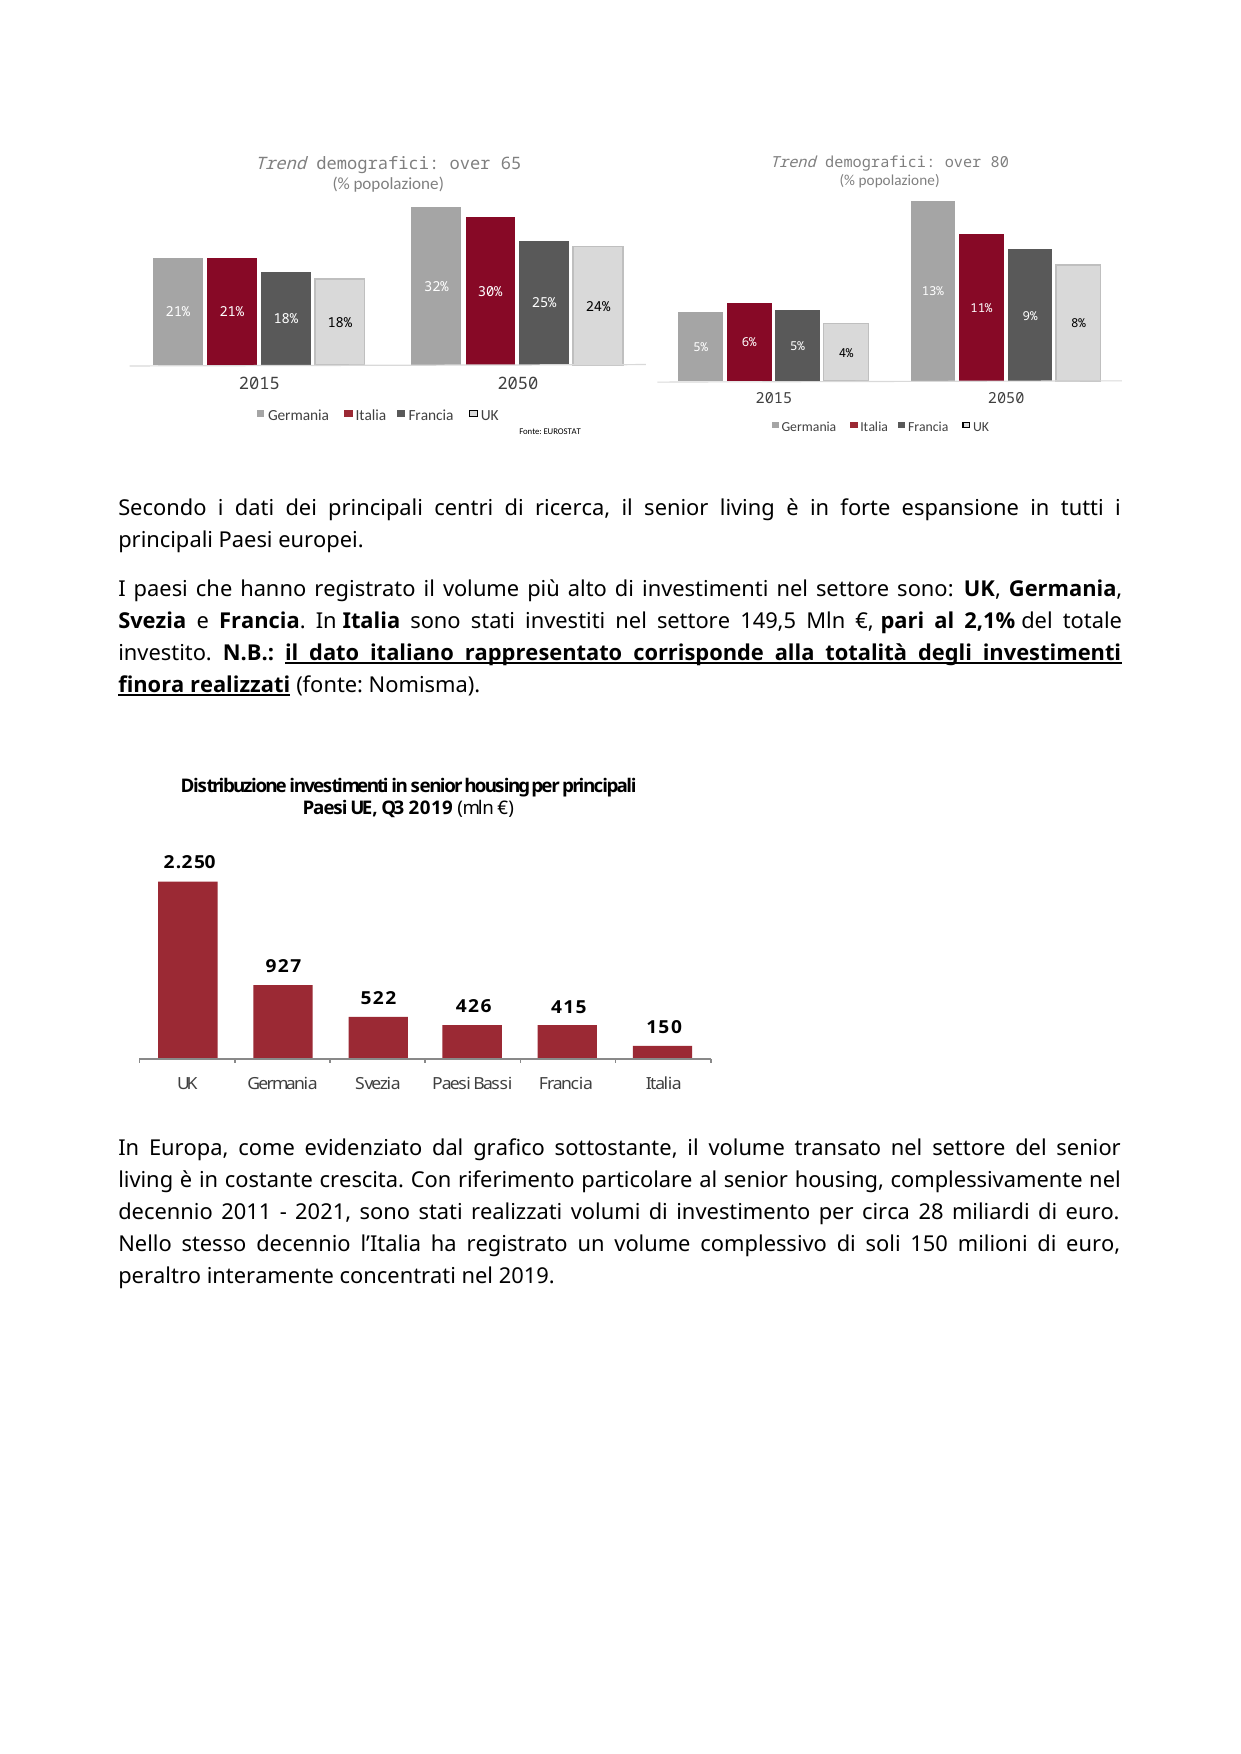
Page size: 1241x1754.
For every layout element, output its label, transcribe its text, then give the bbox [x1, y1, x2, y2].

text Secondo i dati dei principali centri di ricerca, il senior living è in forte espansione in tutti i principali Paesi europei. [118, 492, 1122, 553]
text I paesi che hanno registrato il volume più alto di investimenti nel settore sono: UK, Germania, Svezia e Francia. In Italia sono stati investiti nel settore 149,5 Mln €, pari al 2,1% del totale investito. N.B.: il dato italiano rappresentato corrisponde alla totalità degli investimenti finora realizzati (fonte: Nomisma). [118, 572, 1122, 698]
text In Europa, come evidenziato dal grafico sottostante, il volume transato nel settore del senior living è in costante crescita. Con riferimento particolare al senior housing, complessivamente nel decennio 2011 - 2021, sono stati realizzati volumi di investimento per circa 28 miliardi di euro. Nello stesso decennio l’Italia ha registrato un volume complessivo di soli 150 milioni di euro, peraltro interamente concentrati nel 2019. [118, 1132, 1122, 1290]
table_header [646, 148, 1122, 443]
table_header [118, 148, 646, 443]
